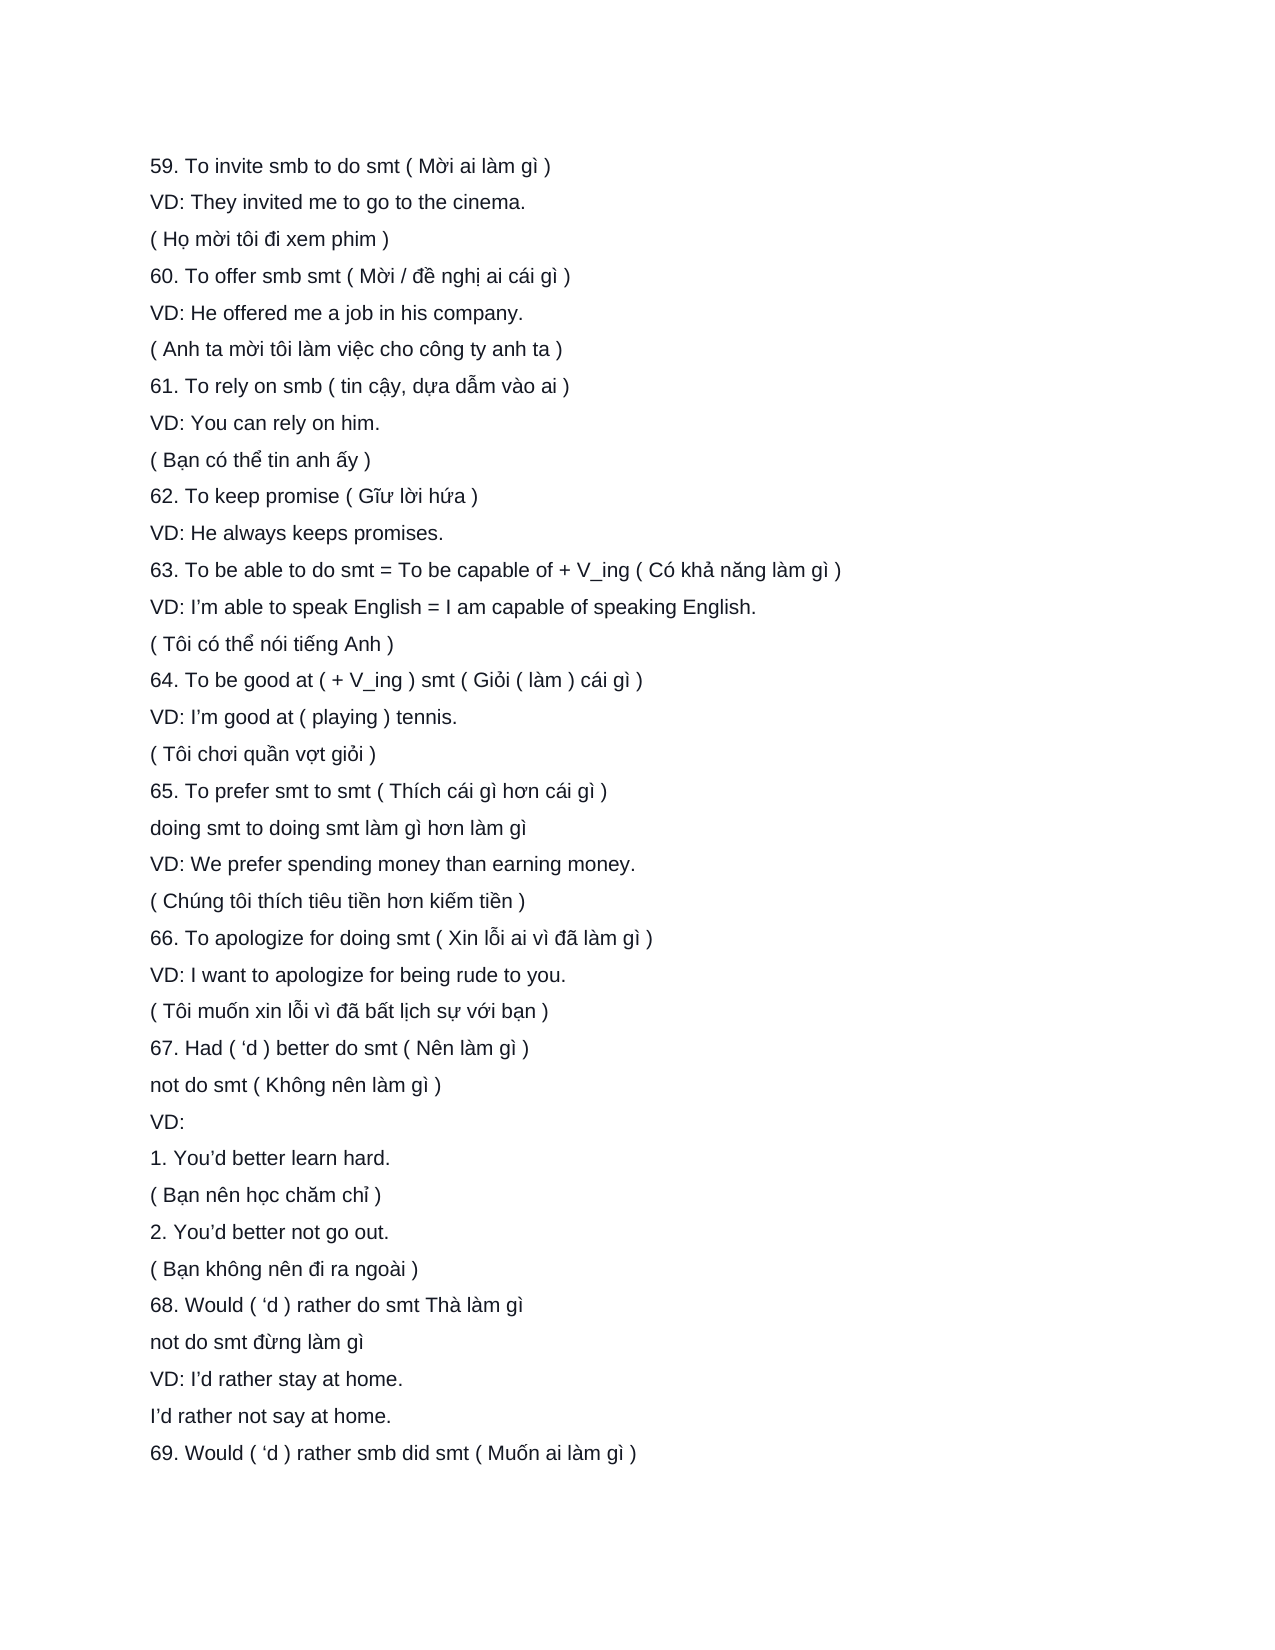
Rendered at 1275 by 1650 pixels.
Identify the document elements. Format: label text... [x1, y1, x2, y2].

text ( Họ mời tôi đi xem phim ) [150, 223, 1125, 251]
text ( Bạn có thể tin anh ấy ) [150, 444, 1125, 472]
text 69. Would ( ‘d ) rather smb did smt ( Muốn ai làm gì ) [150, 1437, 1125, 1464]
text 61. To rely on smb ( tin cậy, dựa dẫm vào ai ) [150, 371, 1125, 398]
text ( Anh ta mời tôi làm việc cho công ty anh ta ) [150, 334, 1125, 361]
text 68. Would ( ‘d ) rather do smt Thà làm gì [150, 1290, 1125, 1317]
text 59. To invite smb to do smt ( Mời ai làm gì ) [150, 150, 1125, 177]
text 60. To offer smb smt ( Mời / đề nghị ai cái gì ) [150, 260, 1125, 288]
text VD: He always keeps promises. [150, 518, 1125, 545]
text 67. Had ( ‘d ) better do smt ( Nên làm gì ) [150, 1032, 1125, 1060]
text VD: I’m good at ( playing ) tennis. [150, 702, 1125, 729]
text not do smt đừng làm gì [150, 1327, 1125, 1354]
text doing smt to doing smt làm gì hơn làm gì [150, 812, 1125, 839]
text VD: They invited me to go to the cinema. [150, 187, 1125, 214]
text VD: I’d rather stay at home. [150, 1363, 1125, 1391]
text ( Bạn không nên đi ra ngoài ) [150, 1253, 1125, 1281]
text 2. You’d better not go out. [150, 1216, 1125, 1244]
text VD: He offered me a job in his company. [150, 297, 1125, 324]
text ( Tôi có thể nói tiếng Anh ) [150, 628, 1125, 655]
text VD: [150, 1106, 1125, 1133]
text 63. To be able to do smt = To be capable of + V_ing ( Có khả năng làm gì ) [150, 554, 1125, 582]
text 65. To prefer smt to smt ( Thích cái gì hơn cái gì ) [150, 775, 1125, 802]
text VD: I’m able to speak English = I am capable of speaking English. [150, 591, 1125, 619]
text ( Bạn nên học chăm chỉ ) [150, 1179, 1125, 1207]
text not do smt ( Không nên làm gì ) [150, 1069, 1125, 1097]
text VD: I want to apologize for being rude to you. [150, 959, 1125, 986]
text I’d rather not say at home. [150, 1400, 1125, 1428]
text 62. To keep promise ( Gĩư lời hứa ) [150, 481, 1125, 508]
text 64. To be good at ( + V_ing ) smt ( Giỏi ( làm ) cái gì ) [150, 665, 1125, 692]
text ( Chúng tôi thích tiêu tiền hơn kiếm tiền ) [150, 885, 1125, 913]
text ( Tôi muốn xin lỗi vì đã bất lịch sự với bạn ) [150, 996, 1125, 1023]
text 1. You’d better learn hard. [150, 1143, 1125, 1170]
text VD: You can rely on him. [150, 407, 1125, 435]
text VD: We prefer spending money than earning money. [150, 849, 1125, 876]
text 66. To apologize for doing smt ( Xin lỗi ai vì đã làm gì ) [150, 922, 1125, 949]
text ( Tôi chơi quần vợt giỏi ) [150, 738, 1125, 766]
